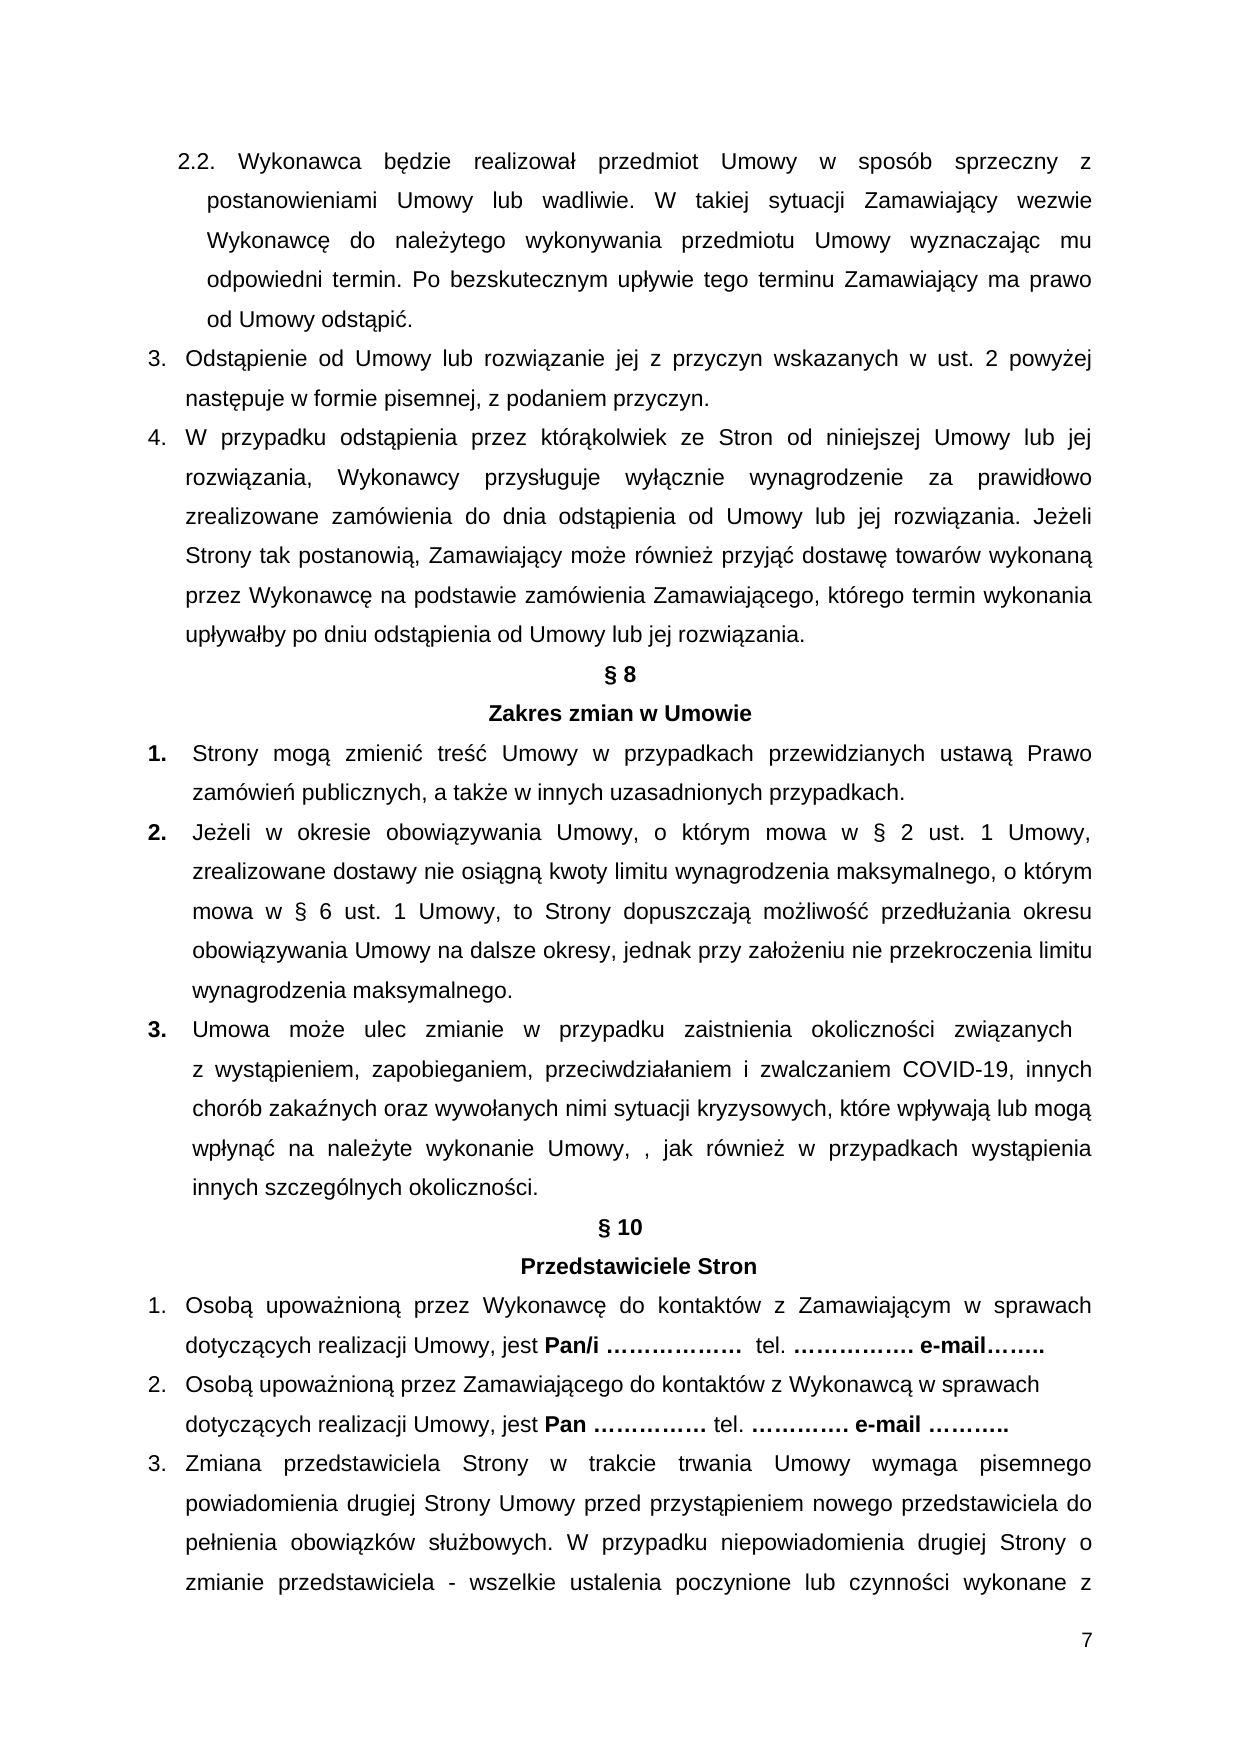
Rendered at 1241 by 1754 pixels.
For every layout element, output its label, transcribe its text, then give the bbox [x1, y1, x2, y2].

text § 8 [148, 661, 1093, 687]
text § 10 [148, 1213, 1093, 1240]
list Umowa może ulec zmianie w przypadku zaistnienia okoliczności związanych z wystąpieniem, zapobieganiem, przeciwdziałaniem i zwalczaniem COVID-19, innych chorób zakaźnych oraz wywołanych nimi sytuacji kryzysowych, które wpływają lub mogą wpłynąć na należyte wykonanie Umowy, , jak również w przypadkach wystąpienia innych szczególnych okoliczności. [148, 1016, 1093, 1200]
list Osobą upoważnioną przez Wykonawcę do kontaktów z Zamawiającym w sprawach dotyczących realizacji Umowy, jest Pan/i ……………… tel. ……………. e-mail…….. [148, 1292, 1093, 1358]
list Przedstawiciele Stron [185, 1253, 1093, 1279]
list Osobą upoważnioną przez Zamawiającego do kontaktów z Wykonawcą w sprawach dotyczących realizacji Umowy, jest Pan …………… tel. …………. e-mail ……….. [148, 1371, 1093, 1437]
text 2.2. Wykonawca będzie realizował przedmiot Umowy w sposób sprzeczny z postanowieniami Umowy lub wadliwie. W takiej sytuacji Zamawiający wezwie Wykonawcę do należytego wykonywania przedmiotu Umowy wyznaczając mu odpowiedni termin. Po bezskutecznym upływie tego terminu Zamawiający ma prawo od Umowy odstąpić. [177, 148, 1093, 332]
list W przypadku odstąpienia przez którąkolwiek ze Stron od niniejszej Umowy lub jej rozwiązania, Wykonawcy przysługuje wyłącznie wynagrodzenie za prawidłowo zrealizowane zamówienia do dnia odstąpienia od Umowy lub jej rozwiązania. Jeżeli Strony tak postanowią, Zamawiający może również przyjąć dostawę towarów wykonaną przez Wykonawcę na podstawie zamówienia Zamawiającego, którego termin wykonania upływałby po dniu odstąpienia od Umowy lub jej rozwiązania. [148, 424, 1093, 648]
text Zakres zmian w Umowie [148, 700, 1093, 727]
list Strony mogą zmienić treść Umowy w przypadkach przewidzianych ustawą Prawo zamówień publicznych, a także w innych uzasadnionych przypadkach. [148, 740, 1093, 806]
list Jeżeli w okresie obowiązywania Umowy, o którym mowa w § 2 ust. 1 Umowy, zrealizowane dostawy nie osiągną kwoty limitu wynagrodzenia maksymalnego, o którym mowa w § 6 ust. 1 Umowy, to Strony dopuszczają możliwość przedłużania okresu obowiązywania Umowy na dalsze okresy, jednak przy założeniu nie przekroczenia limitu wynagrodzenia maksymalnego. [148, 819, 1093, 1003]
list Odstąpienie od Umowy lub rozwiązanie jej z przyczyn wskazanych w ust. 2 powyżej następuje w formie pisemnej, z podaniem przyczyn. [148, 345, 1093, 411]
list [148, 1450, 1093, 1595]
